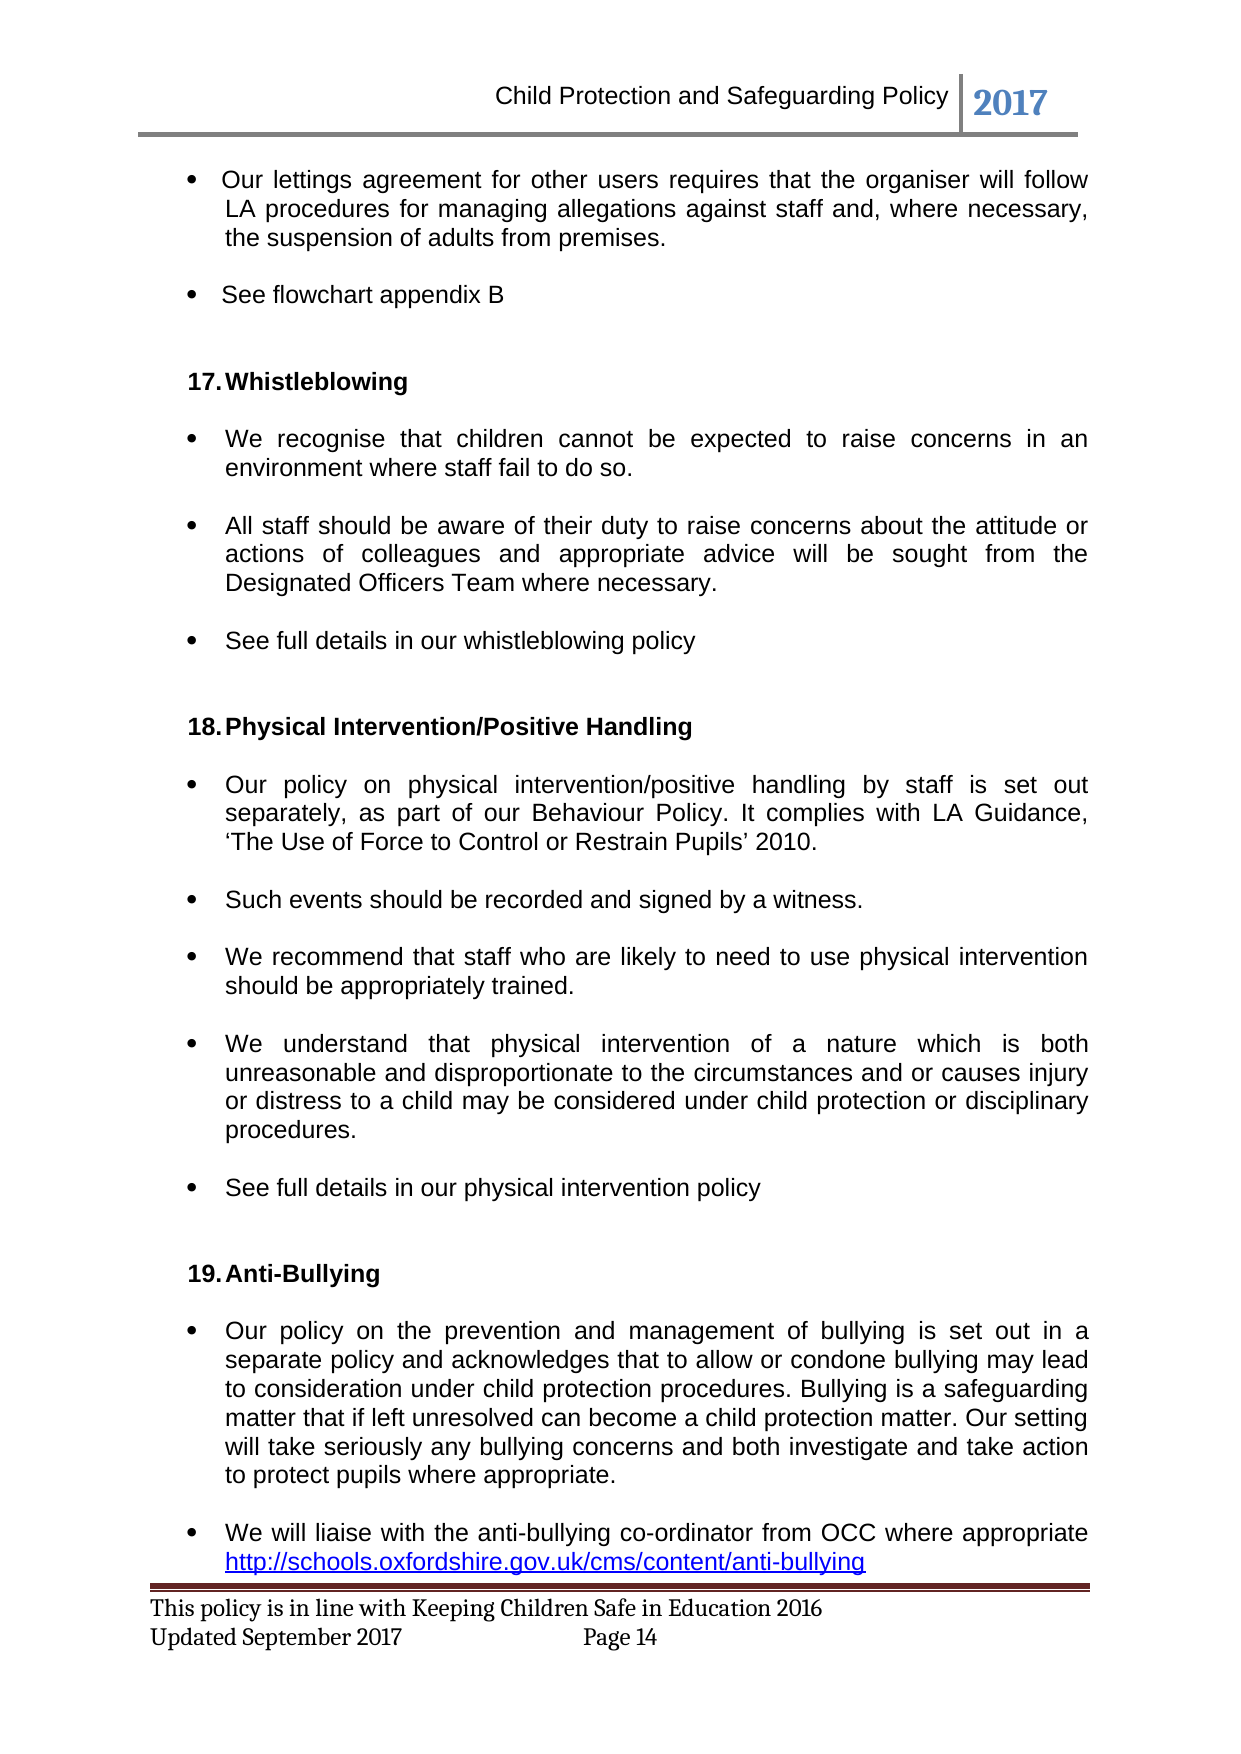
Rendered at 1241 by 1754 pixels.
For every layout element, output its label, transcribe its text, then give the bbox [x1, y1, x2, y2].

list See full details in our whistleblowing policy [187, 626, 1090, 654]
list Whistleblowing [187, 367, 1090, 396]
list Such events should be recorded and signed by a witness. [187, 885, 1090, 913]
list We recommend that staff who are likely to need to use physical intervention should be appropriately trained. [187, 942, 1090, 1000]
list See full details in our physical intervention policy [187, 1172, 1090, 1201]
list Our policy on the prevention and management of bullying is set out in a separate policy and acknowledges that to allow or condone bullying may lead to consideration under child protection procedures. Bullying is a safeguarding matter that if left unresolved can become a child protection matter. Our setting will take seriously any bullying concerns and both investigate and take action to protect pupils where appropriate. [187, 1316, 1090, 1489]
list Our policy on physical intervention/positive handling by staff is set out separately, as part of our Behaviour Policy. It complies with LA Guidance, ‘The Use of Force to Control or Restrain Pupils’ 2010. [187, 769, 1090, 856]
list We understand that physical intervention of a nature which is both unreasonable and disproportionate to the circumstances and or causes injury or distress to a child may be considered under child protection or disciplinary procedures. [187, 1029, 1090, 1144]
list Anti-Bullying [187, 1259, 1090, 1288]
list Our lettings agreement for other users requires that the organiser will follow LA procedures for managing allegations against staff and, where necessary, the suspension of adults from premises. [187, 165, 1090, 252]
list All staff should be aware of their duty to raise concerns about the attitude or actions of colleagues and appropriate advice will be sought from the Designated Officers Team where necessary. [187, 511, 1090, 597]
list We will liaise with the anti-bullying co-ordinator from OCC where appropriate http://schools.oxfordshire.gov.uk/cms/content/anti-bullying [187, 1518, 1090, 1575]
list Physical Intervention/Positive Handling [187, 712, 1090, 741]
list We recognise that children cannot be expected to raise concerns in an environment where staff fail to do so. [187, 424, 1090, 482]
list See flowchart appendix B [187, 280, 1090, 309]
